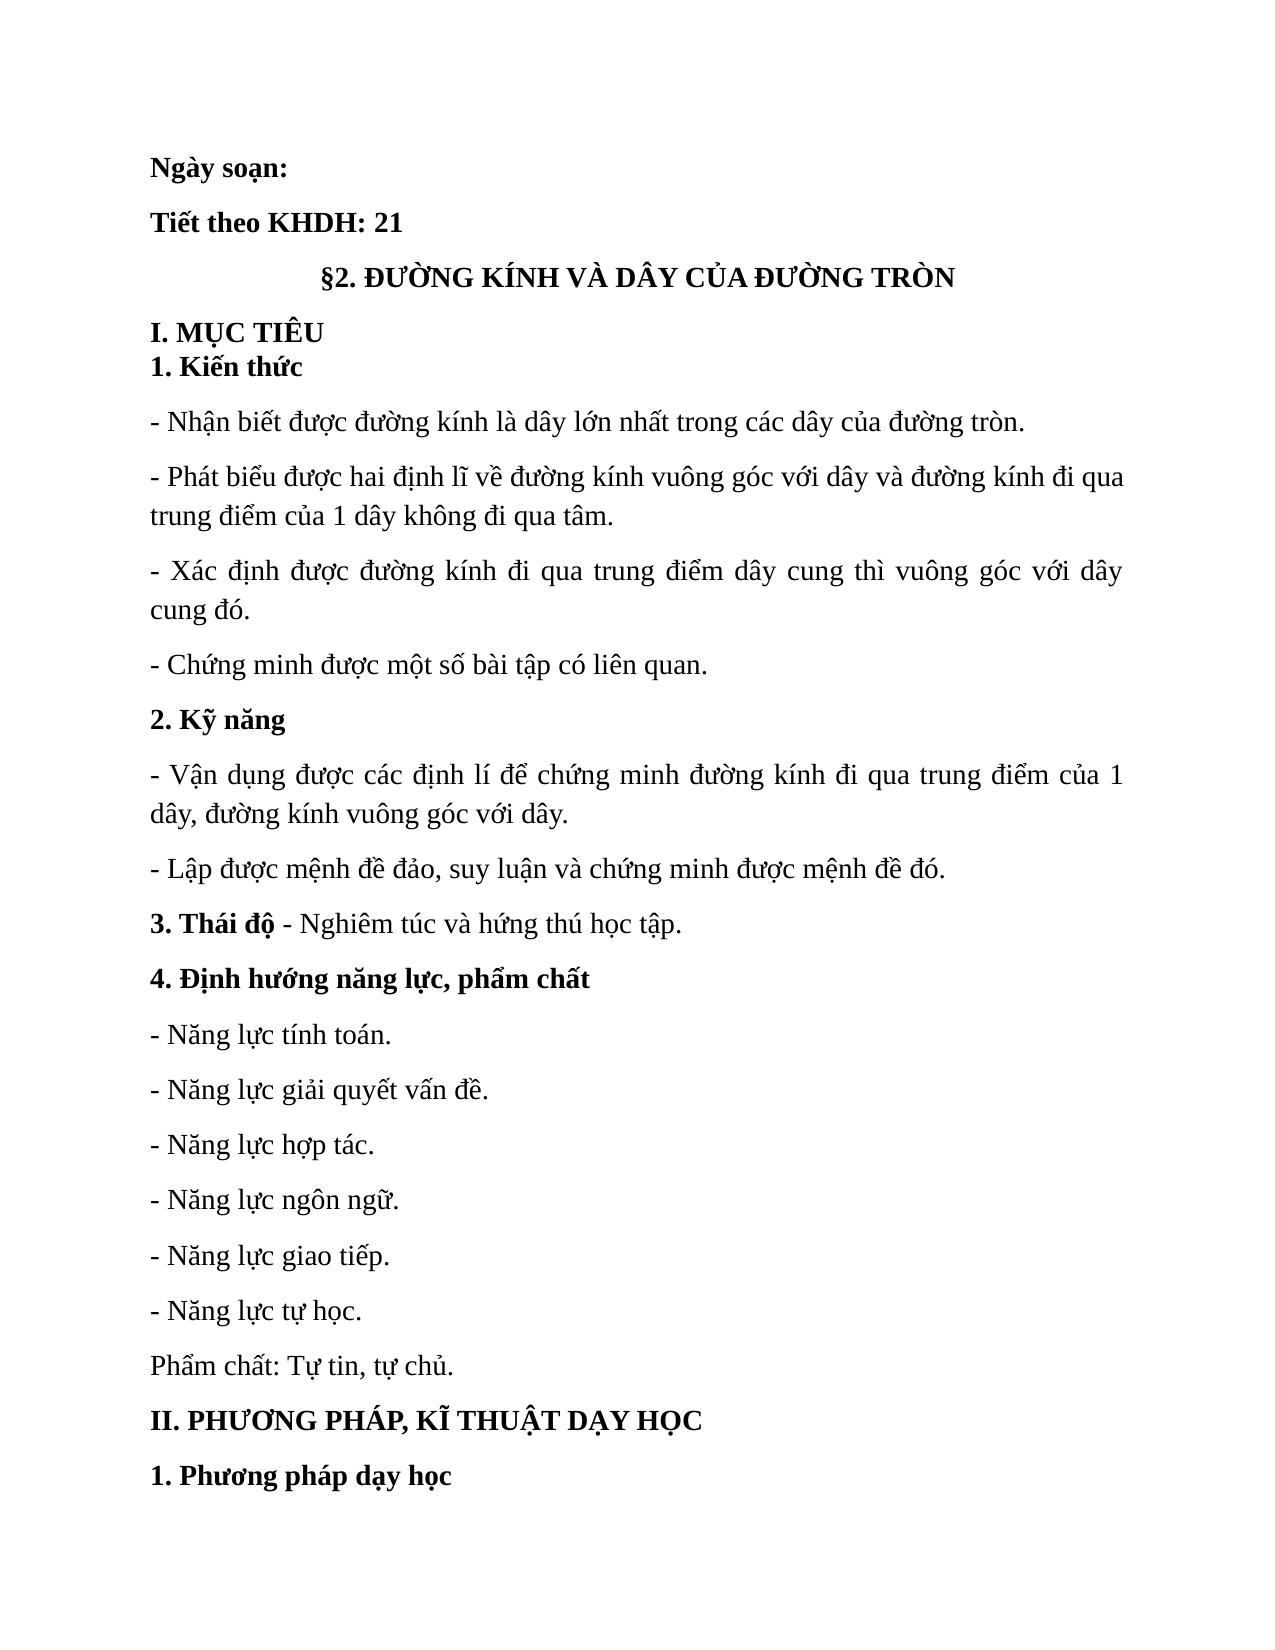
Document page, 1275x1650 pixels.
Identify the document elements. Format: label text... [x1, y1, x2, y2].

text - Năng lực giải quyết vấn đề. [150, 1072, 1125, 1106]
text 4. Định hướng năng lực, phẩm chất [150, 962, 1125, 995]
text II. PHƯƠNG PHÁP, KĨ THUẬT DẠY HỌC [150, 1403, 1125, 1437]
text 1. Phương pháp dạy học [150, 1458, 1125, 1492]
text 1. Kiến thức [150, 349, 1125, 383]
text - Lập được mệnh đề đảo, suy luận và chứng minh được mệnh đề đó. [150, 851, 1125, 885]
text - Năng lực giao tiếp. [150, 1238, 1125, 1271]
text Phẩm chất: Tự tin, tự chủ. [150, 1348, 1125, 1382]
text - Vận dụng được các định lí để chứng minh đường kính đi qua trung điểm của 1 dây, đường kính vuông góc với dây. [150, 757, 1125, 829]
text - Năng lực ngôn ngữ. [150, 1182, 1125, 1216]
text Ngày soạn: [150, 150, 1125, 183]
text - Năng lực hợp tác. [150, 1127, 1125, 1161]
text - Chứng minh được một số bài tập có liên quan. [150, 647, 1125, 681]
text Tiết theo KHDH: 21 [150, 205, 1125, 239]
text §2. ĐƯỜNG KÍNH VÀ DÂY CỦA ĐƯỜNG TRÒN [150, 260, 1125, 294]
text - Năng lực tính toán. [150, 1017, 1125, 1050]
text - Xác định được đường kính đi qua trung điểm dây cung thì vuông góc với dây cung đó. [150, 553, 1125, 625]
text 2. Kỹ năng [150, 702, 1125, 736]
text - Nhận biết được đường kính là dây lớn nhất trong các dây của đường tròn. [150, 404, 1125, 438]
text 3. Thái độ - Nghiêm túc và hứng thú học tập. [150, 906, 1125, 940]
text - Năng lực tự học. [150, 1293, 1125, 1326]
text - Phát biểu được hai định lĩ về đường kính vuông góc với dây và đường kính đi qua trung điểm của 1 dây không đi qua tâm. [150, 459, 1125, 532]
list I. MỤC TIÊU [150, 316, 1125, 349]
